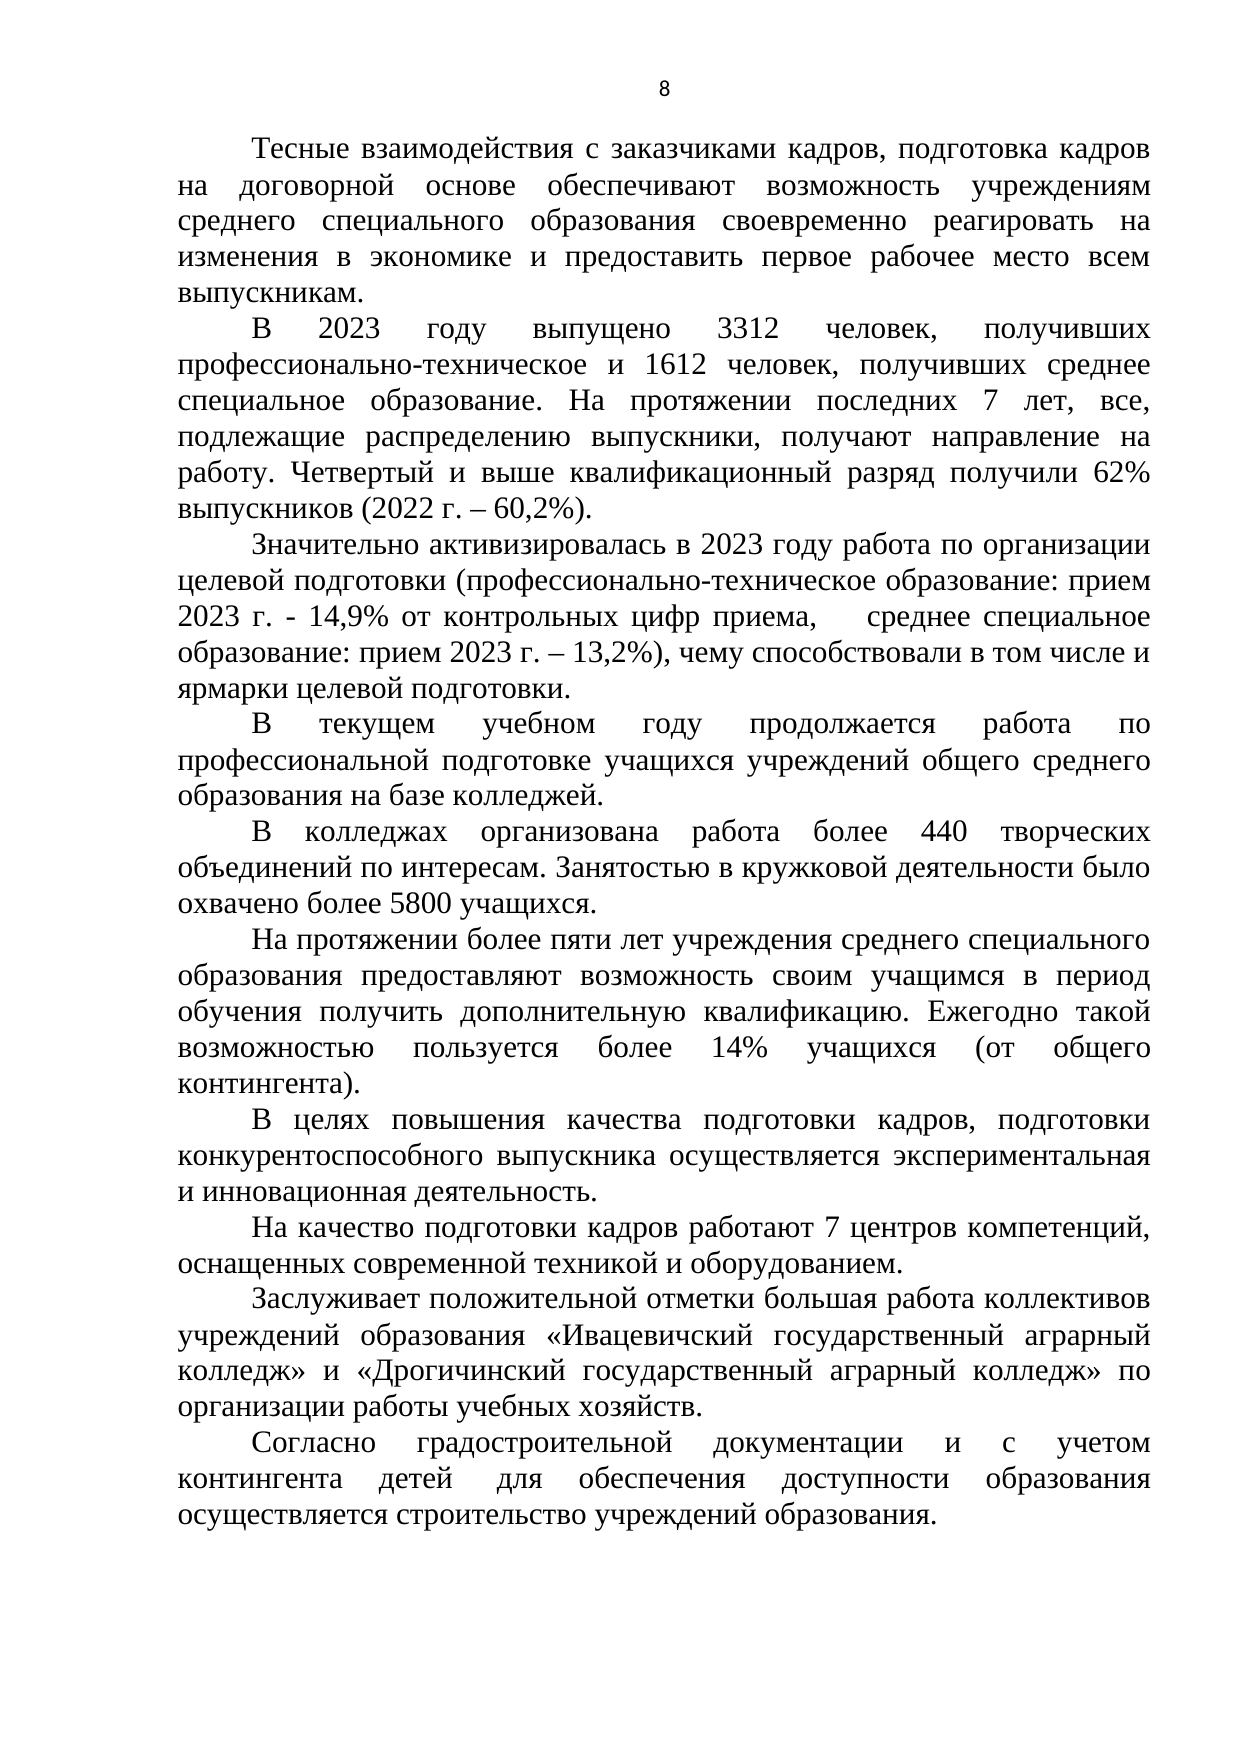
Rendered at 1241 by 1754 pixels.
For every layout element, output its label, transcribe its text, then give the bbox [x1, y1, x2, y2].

text На качество подготовки кадров работают 7 центров компетенций, оснащенных современной техникой и оборудованием. [177, 1208, 1152, 1280]
text В 2023 году выпущено 3312 человек, получивших профессионально-техническое и 1612 человек, получивших среднее специальное образование. На протяжении последних 7 лет, все, подлежащие распределению выпускники, получают направление на работу. Четвертый и выше квалификационный разряд получили 62% выпускников (2022 г. – 60,2%). [177, 309, 1152, 525]
text Тесные взаимодействия с заказчиками кадров, подготовка кадров на договорной основе обеспечивают возможность учреждениям среднего специального образования своевременно реагировать на изменения в экономике и предоставить первое рабочее место всем выпускникам. [177, 130, 1152, 309]
text Заслуживает положительной отметки большая работа коллективов учреждений образования «Ивацевичский государственный аграрный колледж» и «Дрогичинский государственный аграрный колледж» по организации работы учебных хозяйств. [177, 1280, 1152, 1423]
text На протяжении более пяти лет учреждения среднего специального образования предоставляют возможность своим учащимся в период обучения получить дополнительную квалификацию. Ежегодно такой возможностью пользуется более 14% учащихся (от общего контингента). [177, 920, 1152, 1100]
text Значительно активизировалась в 2023 году работа по организации целевой подготовки (профессионально-техническое образование: прием 2023 г. - 14,9% от контрольных цифр приема, среднее специальное образование: прием 2023 г. – 13,2%), чему способствовали в том числе и ярмарки целевой подготовки. [177, 525, 1152, 705]
text В целях повышения качества подготовки кадров, подготовки конкурентоспособного выпускника осуществляется экспериментальная и инновационная деятельность. [177, 1100, 1152, 1208]
text Согласно градостроительной документации и с учетом контингента детей для обеспечения доступности образования осуществляется строительство учреждений образования. [177, 1423, 1152, 1596]
text В текущем учебном году продолжается работа по профессиональной подготовке учащихся учреждений общего среднего образования на базе колледжей. [177, 705, 1152, 813]
text В колледжах организована работа более 440 творческих объединений по интересам. Занятостью в кружковой деятельности было охвачено более 5800 учащихся. [177, 813, 1152, 920]
